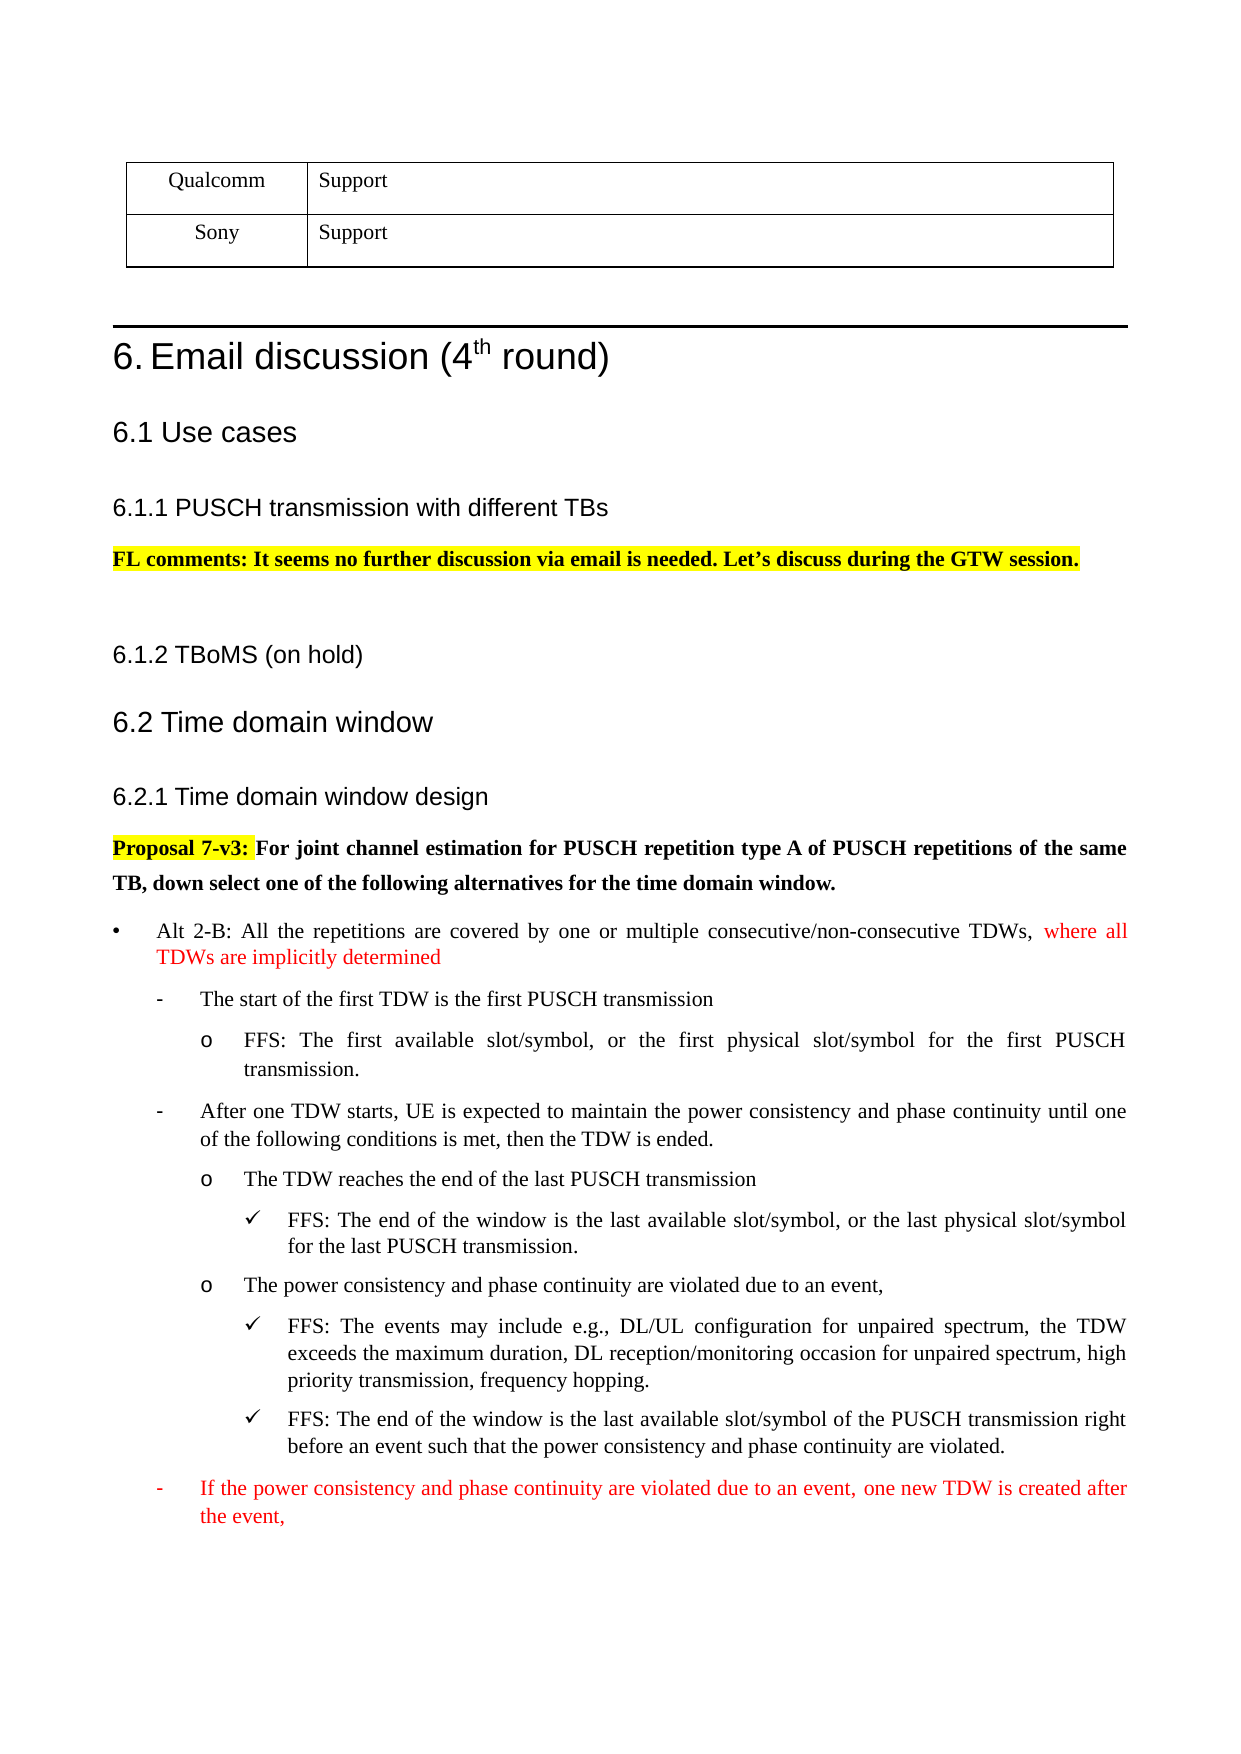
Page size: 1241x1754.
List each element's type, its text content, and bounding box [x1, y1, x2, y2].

list FFS: The events may include e.g., DL/UL configuration for unpaired spectrum, the TDW exceeds the maximum duration, DL reception/monitoring occasion for unpaired spectrum, high priority transmission, frequency hopping. [244, 1313, 1128, 1392]
text Proposal 7-v3: For joint channel estimation for PUSCH repetition type A of PUSCH repetitions of the same TB, down select one of the following alternatives for the time domain window. [112, 831, 1128, 899]
table_cell Sony [127, 215, 307, 266]
text FL comments: It seems no further discussion via email is needed. Let’s discuss during the GTW session. [112, 542, 1128, 574]
subtitle 6.1 Use cases [112, 399, 1128, 464]
table_cell Qualcomm [127, 163, 307, 214]
subtitle 6.2.1 Time domain window design [112, 780, 1128, 813]
list The TDW reaches the end of the last PUSCH transmission [200, 1166, 1128, 1192]
subtitle 6.1.2 TBoMS (on hold) [112, 638, 1128, 671]
table_cell Support [308, 215, 1113, 266]
subtitle 6.1.1 PUSCH transmission with different TBs [112, 491, 1128, 523]
list The start of the first TDW is the first PUSCH transmission [156, 983, 1128, 1013]
list FFS: The end of the window is the last available slot/symbol, or the last physical slot/symbol for the last PUSCH transmission. [244, 1207, 1128, 1258]
subtitle 6.2 Time domain window [112, 689, 1128, 754]
table_cell Support [308, 163, 1113, 214]
list FFS: The end of the window is the last available slot/symbol of the PUSCH transmission right before an event such that the power consistency and phase continuity are violated. [244, 1406, 1128, 1458]
list FFS: The first available slot/symbol, or the first physical slot/symbol for the first PUSCH transmission. [200, 1027, 1128, 1081]
list The power consistency and phase continuity are violated due to an event, [200, 1272, 1128, 1299]
list If the power consistency and phase continuity are violated due to an event, one new TDW is created after the event, [156, 1472, 1128, 1528]
list Alt 2-B: All the repetitions are covered by one or multiple consecutive/non-consecutive TDWs, where all TDWs are implicitly determined [112, 918, 1128, 969]
list Email discussion (4th round) [112, 326, 1128, 377]
list After one TDW starts, UE is expected to maintain the power consistency and phase continuity until one of the following conditions is met, then the TDW is ended. [156, 1095, 1128, 1152]
